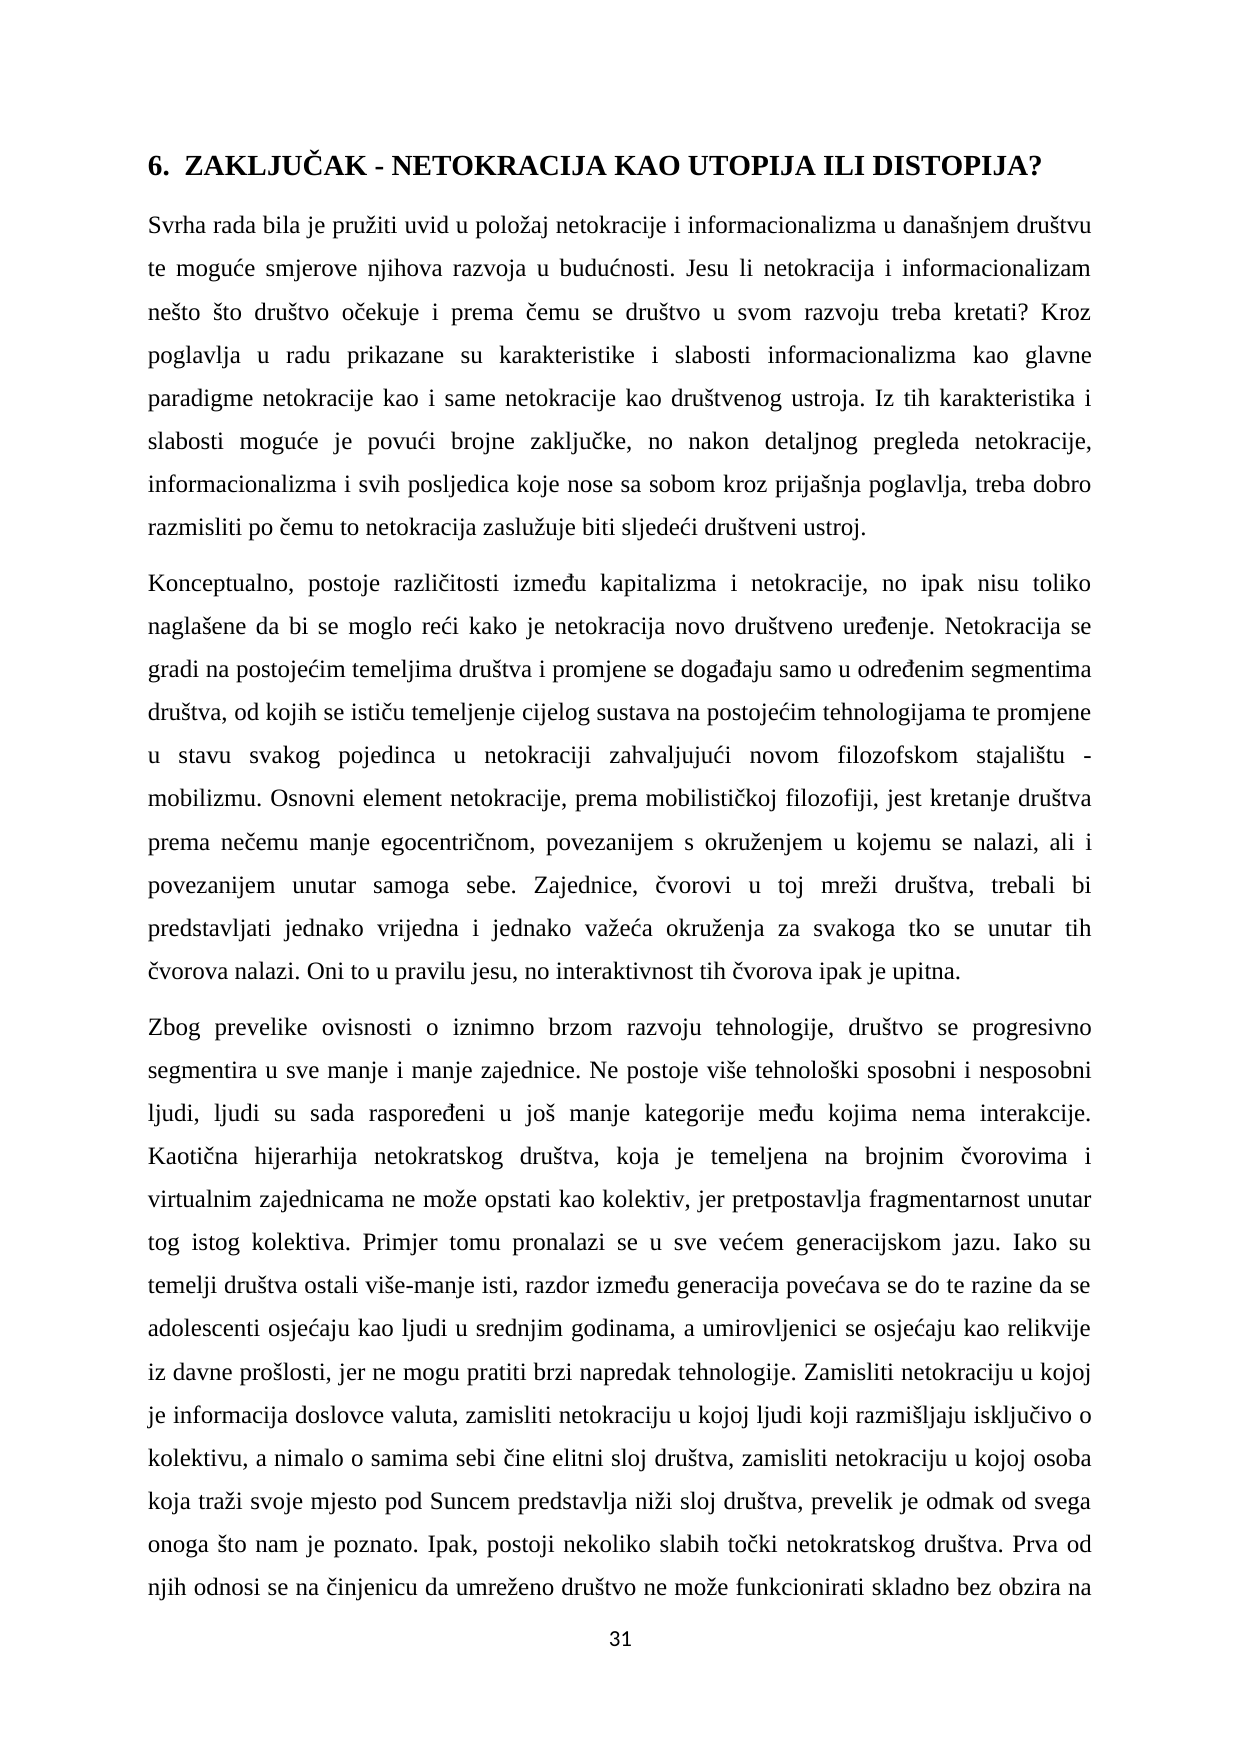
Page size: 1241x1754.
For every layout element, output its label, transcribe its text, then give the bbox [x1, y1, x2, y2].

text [148, 1012, 1093, 1601]
text Svrha rada bila je pružiti uvid u položaj netokracije i informacionalizma u današnjem društvu te moguće smjerove njihova razvoja u budućnosti. Jesu li netokracija i informacionalizam nešto što društvo očekuje i prema čemu se društvo u svom razvoju treba kretati? Kroz poglavlja u radu prikazane su karakteristike i slabosti informacionalizma kao glavne paradigme netokracije kao i same netokracije kao društvenog ustroja. Iz tih karakteristika i slabosti moguće je povući brojne zaključke, no nakon detaljnog pregleda netokracije, informacionalizma i svih posljedica koje nose sa sobom kroz prijašnja poglavlja, treba dobro razmisliti po čemu to netokracija zaslužuje biti sljedeći društveni ustroj. [148, 210, 1093, 541]
text Konceptualno, postoje različitosti između kapitalizma i netokracije, no ipak nisu toliko naglašene da bi se moglo reći kako je netokracija novo društveno uređenje. Netokracija se gradi na postojećim temeljima društva i promjene se događaju samo u određenim segmentima društva, od kojih se ističu temeljenje cijelog sustava na postojećim tehnologijama te promjene u stavu svakog pojedinca u netokraciji zahvaljujući novom filozofskom stajalištu - mobilizmu. Osnovni element netokracije, prema mobilističkoj filozofiji, jest kretanje društva prema nečemu manje egocentričnom, povezanijem s okruženjem u kojemu se nalazi, ali i povezanijem unutar samoga sebe. Zajednice, čvorovi u toj mreži društva, trebali bi predstavljati jednako vrijedna i jednako važeća okruženja za svakoga tko se unutar tih čvorova nalazi. Oni to u pravilu jesu, no interaktivnost tih čvorova ipak je upitna. [148, 568, 1093, 985]
text 6. ZAKLJUČAK - NETOKRACIJA KAO UTOPIJA ILI DISTOPIJA? [148, 148, 1093, 181]
